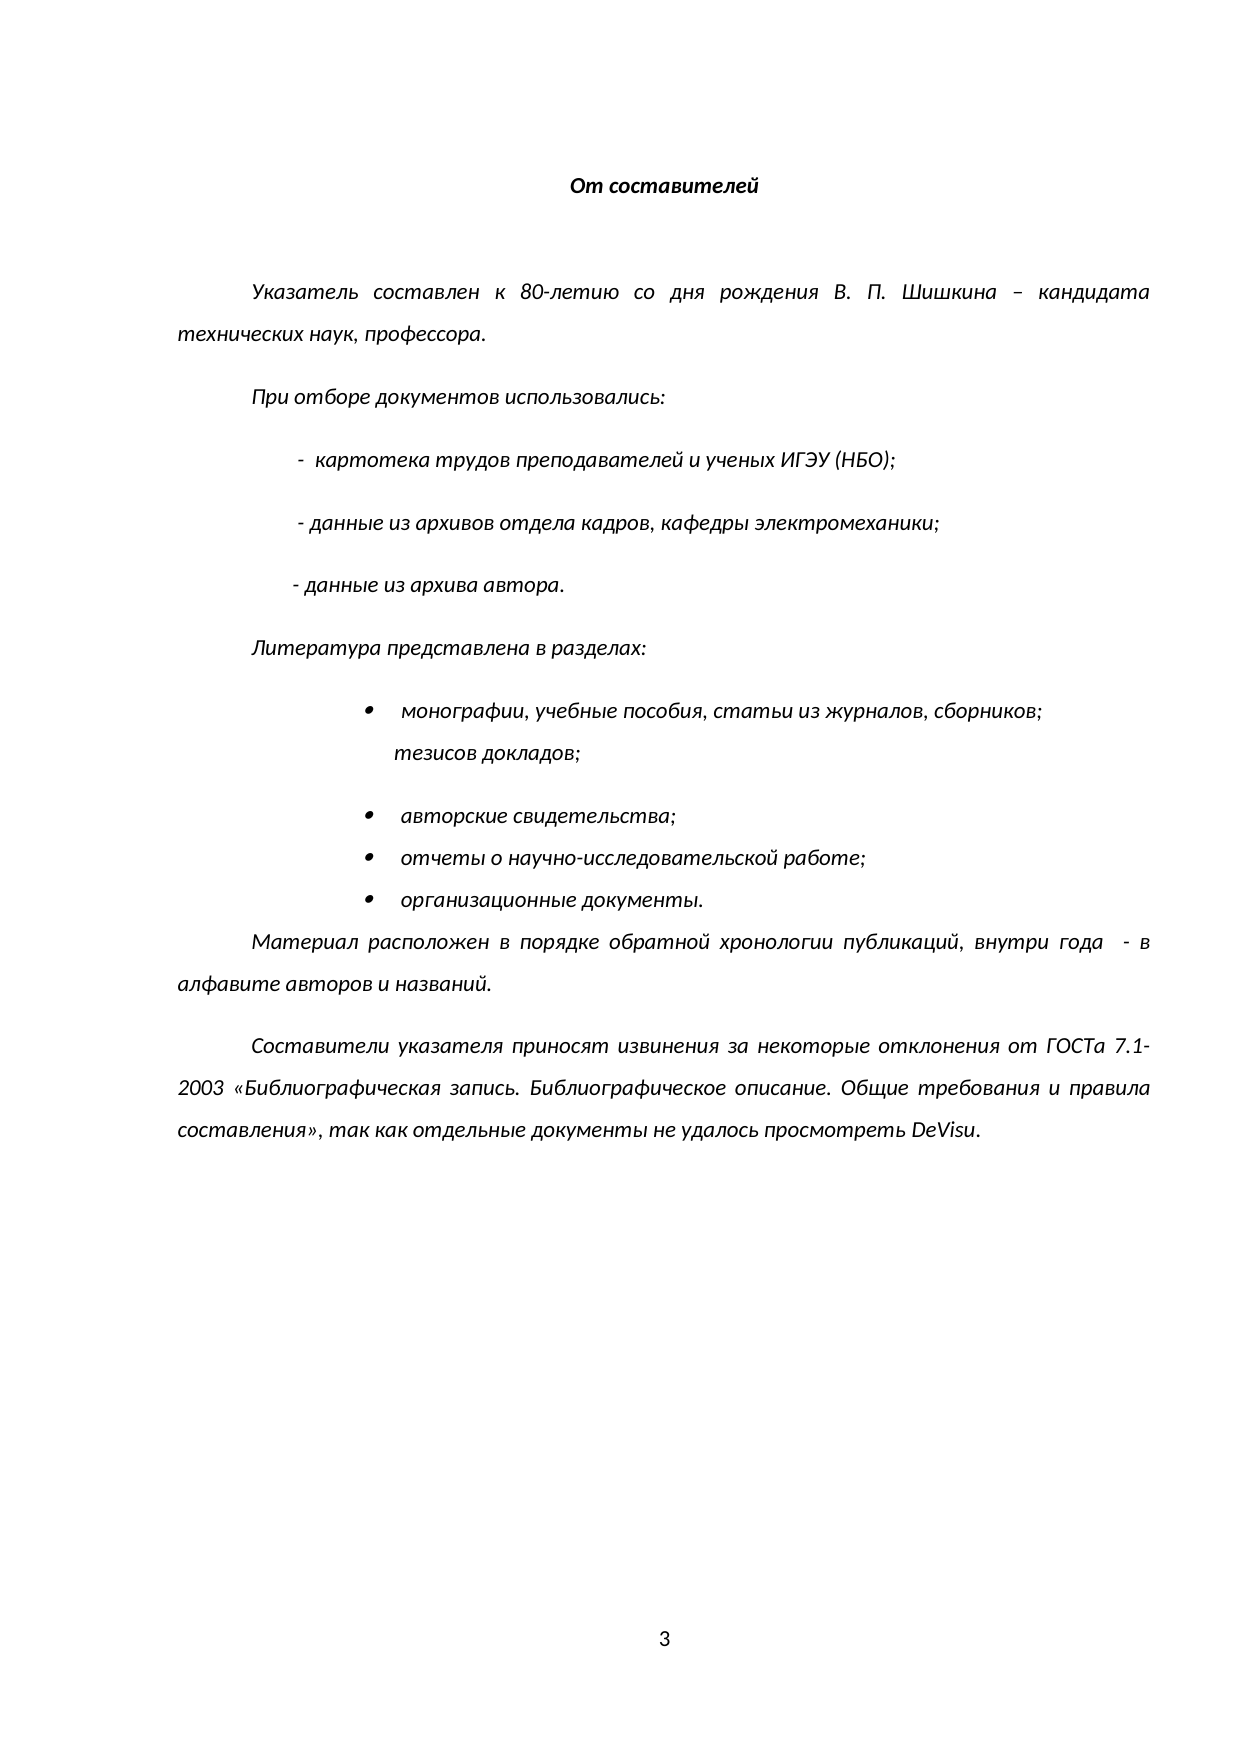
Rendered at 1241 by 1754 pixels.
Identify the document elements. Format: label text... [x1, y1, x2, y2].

list монографии, учебные пособия, статьи из журналов, сборников; [363, 696, 1152, 724]
list организационные документы. [363, 885, 1152, 913]
list отчеты о научно-исследовательской работе; [363, 843, 1152, 871]
text От составителей [177, 171, 1152, 199]
text Материал расположен в порядке обратной хронологии публикаций, внутри года - в алфавите авторов и названий. [177, 927, 1152, 997]
text Литература представлена в разделах: [177, 633, 1152, 661]
text Указатель составлен к 80-летию со дня рождения В. П. Шишкина – кандидата технических наук, профессора. [177, 277, 1152, 347]
text тезисов докладов; [363, 738, 1152, 766]
text - картотека трудов преподавателей и ученых ИГЭУ (НБО); [177, 445, 1152, 473]
text При отборе документов использовались: [177, 382, 1152, 410]
list авторские свидетельства; [363, 801, 1152, 829]
text Составители указателя приносят извинения за некоторые отклонения от ГОСТа 7.1-2003 «Библиографическая запись. Библиографическое описание. Общие требования и правила составления», так как отдельные документы не удалось просмотреть DeVisu. [177, 1032, 1152, 1143]
text - данные из архива автора. [177, 570, 1152, 598]
text - данные из архивов отдела кадров, кафедры электромеханики; [177, 508, 1152, 536]
